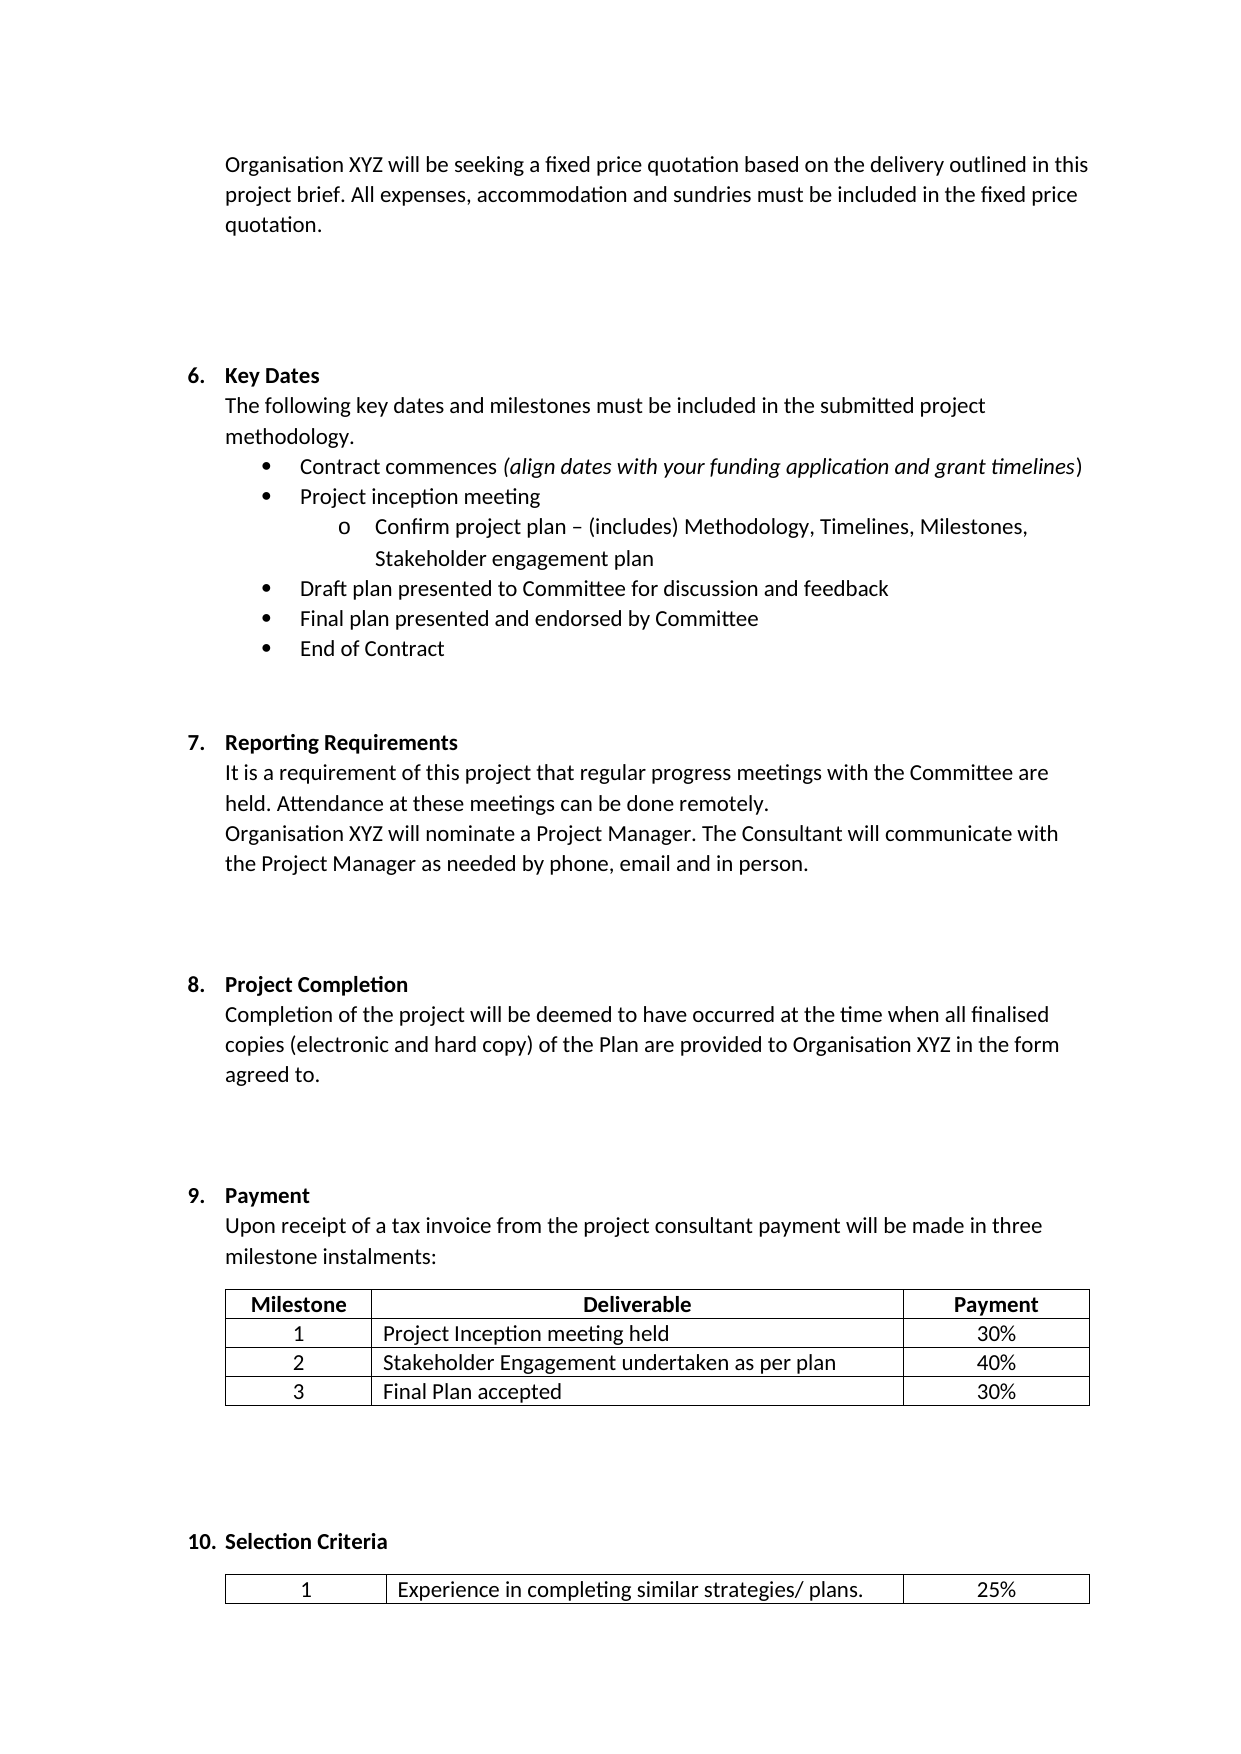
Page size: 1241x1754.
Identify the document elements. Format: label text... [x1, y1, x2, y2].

list End of Contract [262, 634, 1090, 662]
table_cell 3 [226, 1377, 371, 1405]
table_header Experience in completing similar strategies/ plans. [387, 1575, 903, 1603]
list Upon receipt of a tax invoice from the project consultant payment will be made in three milestone instalments: [225, 1212, 1090, 1270]
table_cell Final Plan accepted [372, 1377, 903, 1405]
table_cell Project Inception meeting held [372, 1319, 903, 1347]
list Draft plan presented to Committee for discussion and feedback [262, 574, 1090, 602]
list Selection Criteria [187, 1527, 1090, 1555]
list Organisation XYZ will nominate a Project Manager. The Consultant will communicate with the Project Manager as needed by phone, email and in person. [225, 819, 1090, 877]
table_cell 1 [226, 1319, 371, 1347]
list Contract commences (align dates with your funding application and grant timelines) [262, 452, 1090, 480]
list Final plan presented and endorsed by Committee [262, 604, 1090, 632]
table_cell 40% [904, 1348, 1089, 1376]
list The following key dates and milestones must be included in the submitted project methodology. [225, 392, 1090, 450]
list Completion of the project will be deemed to have occurred at the time when all finalised copies (electronic and hard copy) of the Plan are provided to Organisation XYZ in the form agreed to. [225, 1000, 1090, 1088]
table_header Deliverable [372, 1290, 903, 1318]
table_cell 30% [904, 1377, 1089, 1405]
list Reporting Requirements [187, 728, 1090, 756]
table_header 25% [904, 1575, 1089, 1603]
list Project Completion [187, 970, 1090, 998]
table_cell Stakeholder Engagement undertaken as per plan [372, 1348, 903, 1376]
list Key Dates [187, 361, 1090, 389]
list Payment [187, 1181, 1090, 1209]
table_header Payment [904, 1290, 1089, 1318]
table_header 1 [226, 1575, 386, 1603]
list Organisation XYZ will be seeking a fixed price quotation based on the delivery outlined in this project brief. All expenses, accommodation and sundries must be included in the fixed price quotation. [225, 150, 1090, 238]
list Confirm project plan – (includes) Methodology, Timelines, Milestones, Stakeholder engagement plan [337, 512, 1090, 572]
table_cell 30% [904, 1319, 1089, 1347]
table_cell 2 [226, 1348, 371, 1376]
list Project inception meeting [262, 482, 1090, 510]
list It is a requirement of this project that regular progress meetings with the Committee are held. Attendance at these meetings can be done remotely. [225, 758, 1090, 817]
table_header Milestone [226, 1290, 371, 1318]
